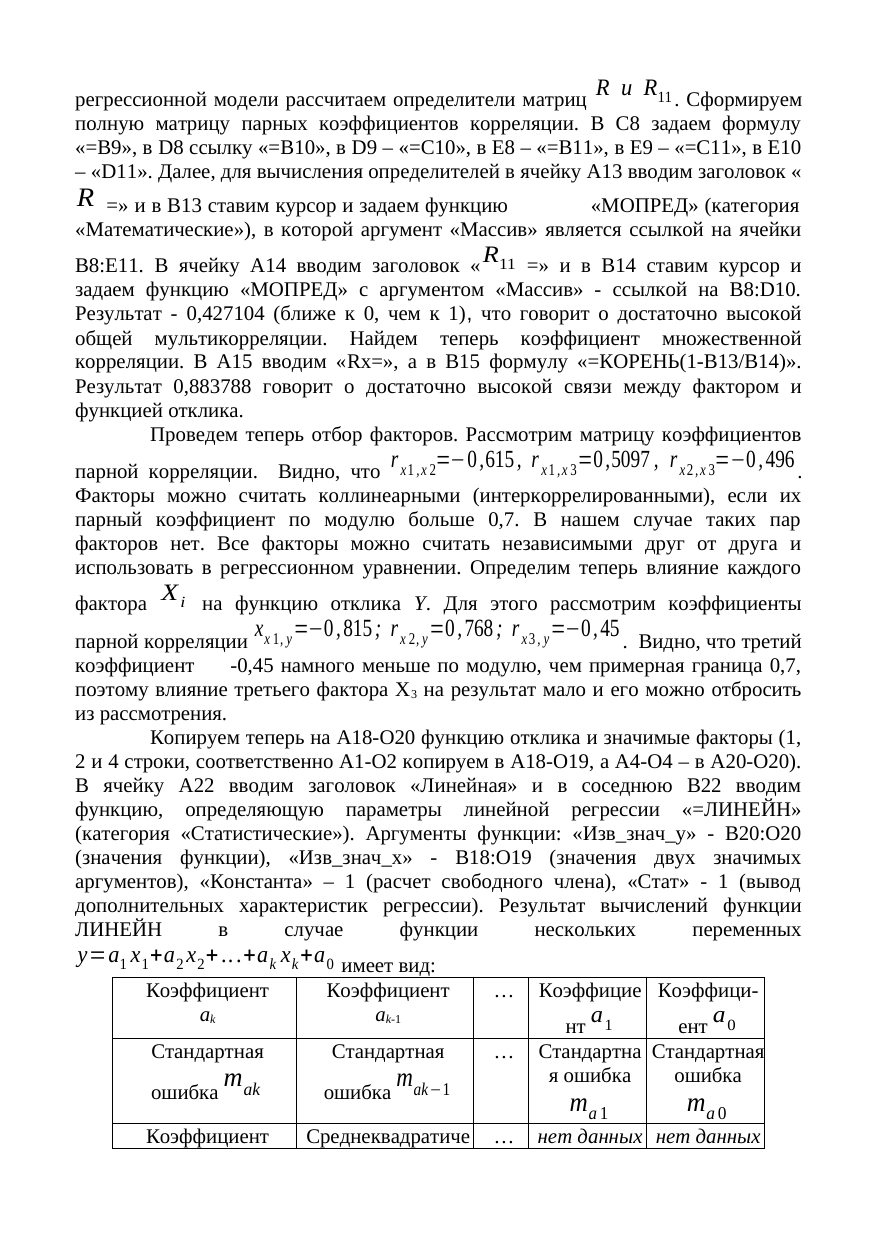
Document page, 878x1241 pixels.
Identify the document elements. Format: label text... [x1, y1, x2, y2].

table_cell нет данных [529, 1124, 646, 1148]
table_header Коэффициент ak-1 [297, 978, 473, 1038]
text Копируем теперь на А18-О20 функцию отклика и значимые факторы (1, 2 и 4 строки, соответственно А1-О2 копируем в А18-О19, а А4-О4 – в А20-О20). В ячейку А22 вводим заголовок «Линейная» и в соседнюю В22 вводим функцию, определяющую параметры линейной регрессии «=ЛИНЕЙН» (категория «Статистические»). Аргументы функции: «Изв_знач_у» - B20:O20 (значения функции), «Изв_знач_х» - B18:O19 (значения двух значимых аргументов), «Константа» – 1 (расчет свободного члена), «Стат» - 1 (вывод дополнительных характеристик регрессии). Результат вычислений функции ЛИНЕЙН в случае функции нескольких переменных имеет вид: [75, 725, 802, 977]
table_header Коэффициент [529, 978, 646, 1038]
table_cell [113, 1124, 296, 1148]
table_cell … [474, 1124, 528, 1148]
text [75, 75, 802, 422]
table_cell Стандартная ошибка [647, 1039, 764, 1123]
table_cell … [474, 1039, 528, 1123]
table_cell Стандартная ошибка [297, 1039, 473, 1123]
text Проведем теперь отбор факторов. Рассмотрим матрицу коэффициентов парной корреляции. Видно, что . Факторы можно считать коллинеарными (интеркоррелированными), если их парный коэффициент по модулю больше 0,7. В нашем случае таких пар факторов нет. Все факторы можно считать независимыми друг от друга и использовать в регрессионном уравнении. Определим теперь влияние каждого фактора на функцию отклика Y. Для этого рассмотрим коэффициенты парной корреляции . Видно, что третий коэффициент -0,45 намного меньше по модулю, чем примерная граница 0,7, поэтому влияние третьего фактора Х3 на результат мало и его можно отбросить из рассмотрения. [75, 422, 802, 725]
table_cell Стандартная ошибка [113, 1039, 296, 1123]
table_header Коэффици-ент [647, 978, 764, 1038]
table_cell Стандартная ошибка [529, 1039, 646, 1123]
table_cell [297, 1124, 473, 1148]
table_header … [474, 978, 528, 1038]
table_header Коэффициент аk [113, 978, 296, 1038]
table_cell нет данных [647, 1124, 764, 1148]
